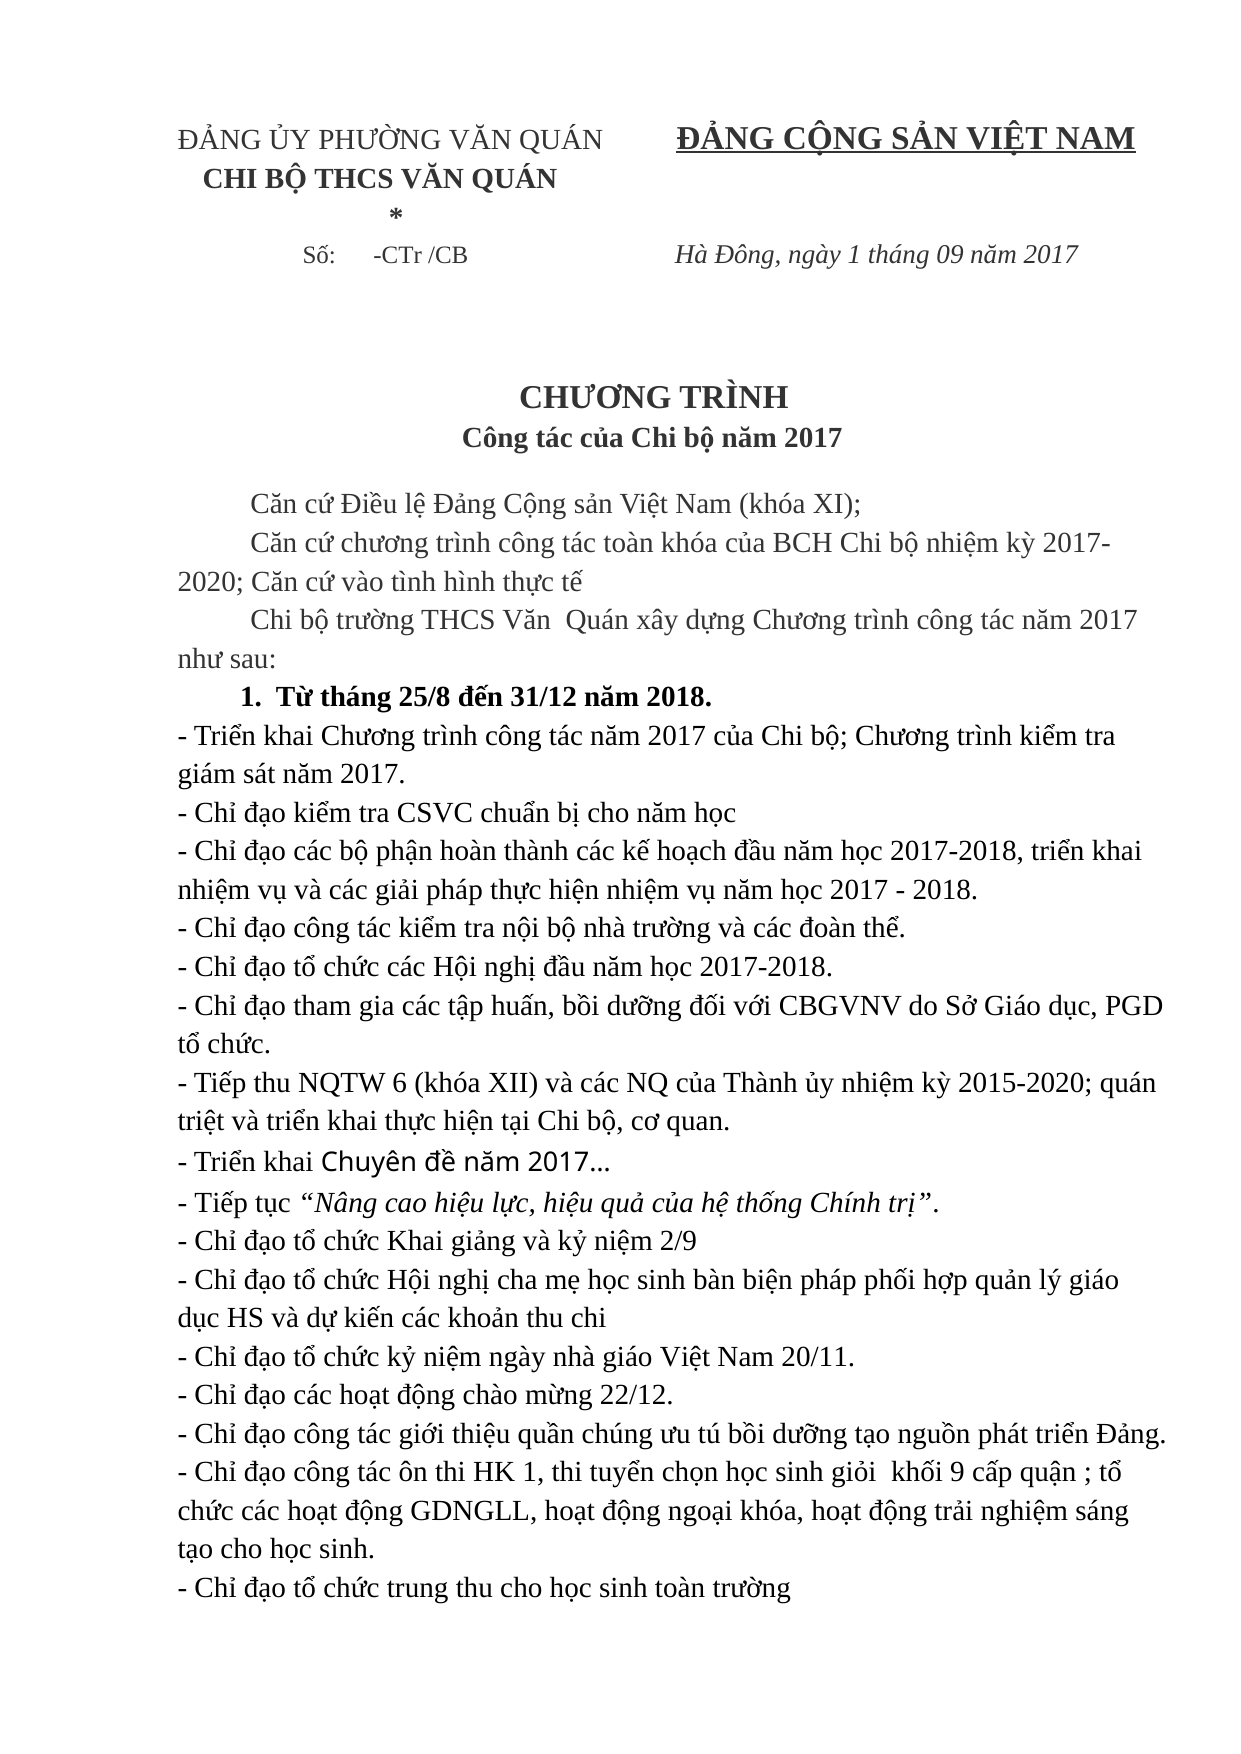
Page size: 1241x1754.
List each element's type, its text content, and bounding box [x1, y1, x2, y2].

subtitle CHƯƠNG TRÌNH Công tác của Chi bộ năm 2017 Căn cứ Điều lệ Đảng Cộng sản Việt Nam (khóa XI); Căn cứ chương trình công tác toàn khóa của BCH Chi bộ nhiệm kỳ 2017-2020; Căn cứ vào tình hình thực tế [177, 377, 1166, 597]
subtitle Chi bộ trường THCS Văn Quán xây dựng Chương trình công tác năm 2017 như sau: 1. Từ tháng 25/8 đến 31/12 năm 2018. - Triển khai Chương trình công tác năm 2017 của Chi bộ; Chương trình kiểm tra giám sát năm 2017. - Chỉ đạo kiểm tra CSVC chuẩn bị cho năm học [177, 602, 1166, 828]
text - Chỉ đạo tổ chức kỷ niệm ngày nhà giáo Việt Nam 20/11. - Chỉ đạo các hoạt động chào mừng 22/12. - Chỉ đạo công tác giới thiệu quần chúng ưu tú bồi dưỡng tạo nguồn phát triển Đảng. - Chỉ đạo công tác ôn thi HK 1, thi tuyển chọn học sinh giỏi khối 9 cấp quận ; tổ chức các hoạt động GDNGLL, hoạt động ngoại khóa, hoạt động trải nghiệm sáng tạo cho học sinh. - Chỉ đạo tổ chức trung thu cho học sinh toàn trường [177, 1339, 1166, 1604]
text - Tiếp tục “Nâng cao hiệu lực, hiệu quả của hệ thống Chính trị”. [177, 1185, 1166, 1218]
text - Chỉ đạo tổ chức Hội nghị cha mẹ học sinh bàn biện pháp phối hợp quản lý giáo dục HS và dự kiến các khoản thu chi [177, 1262, 1166, 1334]
subtitle - Chỉ đạo các bộ phận hoàn thành các kế hoạch đầu năm học 2017-2018, triển khai nhiệm vụ và các giải pháp thực hiện nhiệm vụ năm học 2017 - 2018. - Chỉ đạo công tác kiểm tra nội bộ nhà trường và các đoàn thể. [177, 833, 1166, 944]
text ĐẢNG ỦY PHƯỜNG VĂN QUÁN ĐẢNG CỘNG SẢN VIỆT NAM CHI BỘ THCS VĂN QUÁN * Số: -CTr /CB Hà Đông, ngày 1 tháng 09 năm 2017 [177, 118, 1166, 329]
subtitle - Chỉ đạo tham gia các tập huấn, bồi dưỡng đối với CBGVNV do Sở Giáo dục, PGD tổ chức. - Tiếp thu NQTW 6 (khóa XII) và các NQ của Thành ủy nhiệm kỳ 2015-2020; quán triệt và triển khai thực hiện tại Chi bộ, cơ quan. - Triển khai Chuyên đề năm 2017… [177, 988, 1166, 1179]
text - Chỉ đạo tổ chức Khai giảng và kỷ niệm 2/9 [177, 1223, 1166, 1257]
subtitle - Chỉ đạo tổ chức các Hội nghị đầu năm học 2017-2018. [177, 949, 1166, 983]
